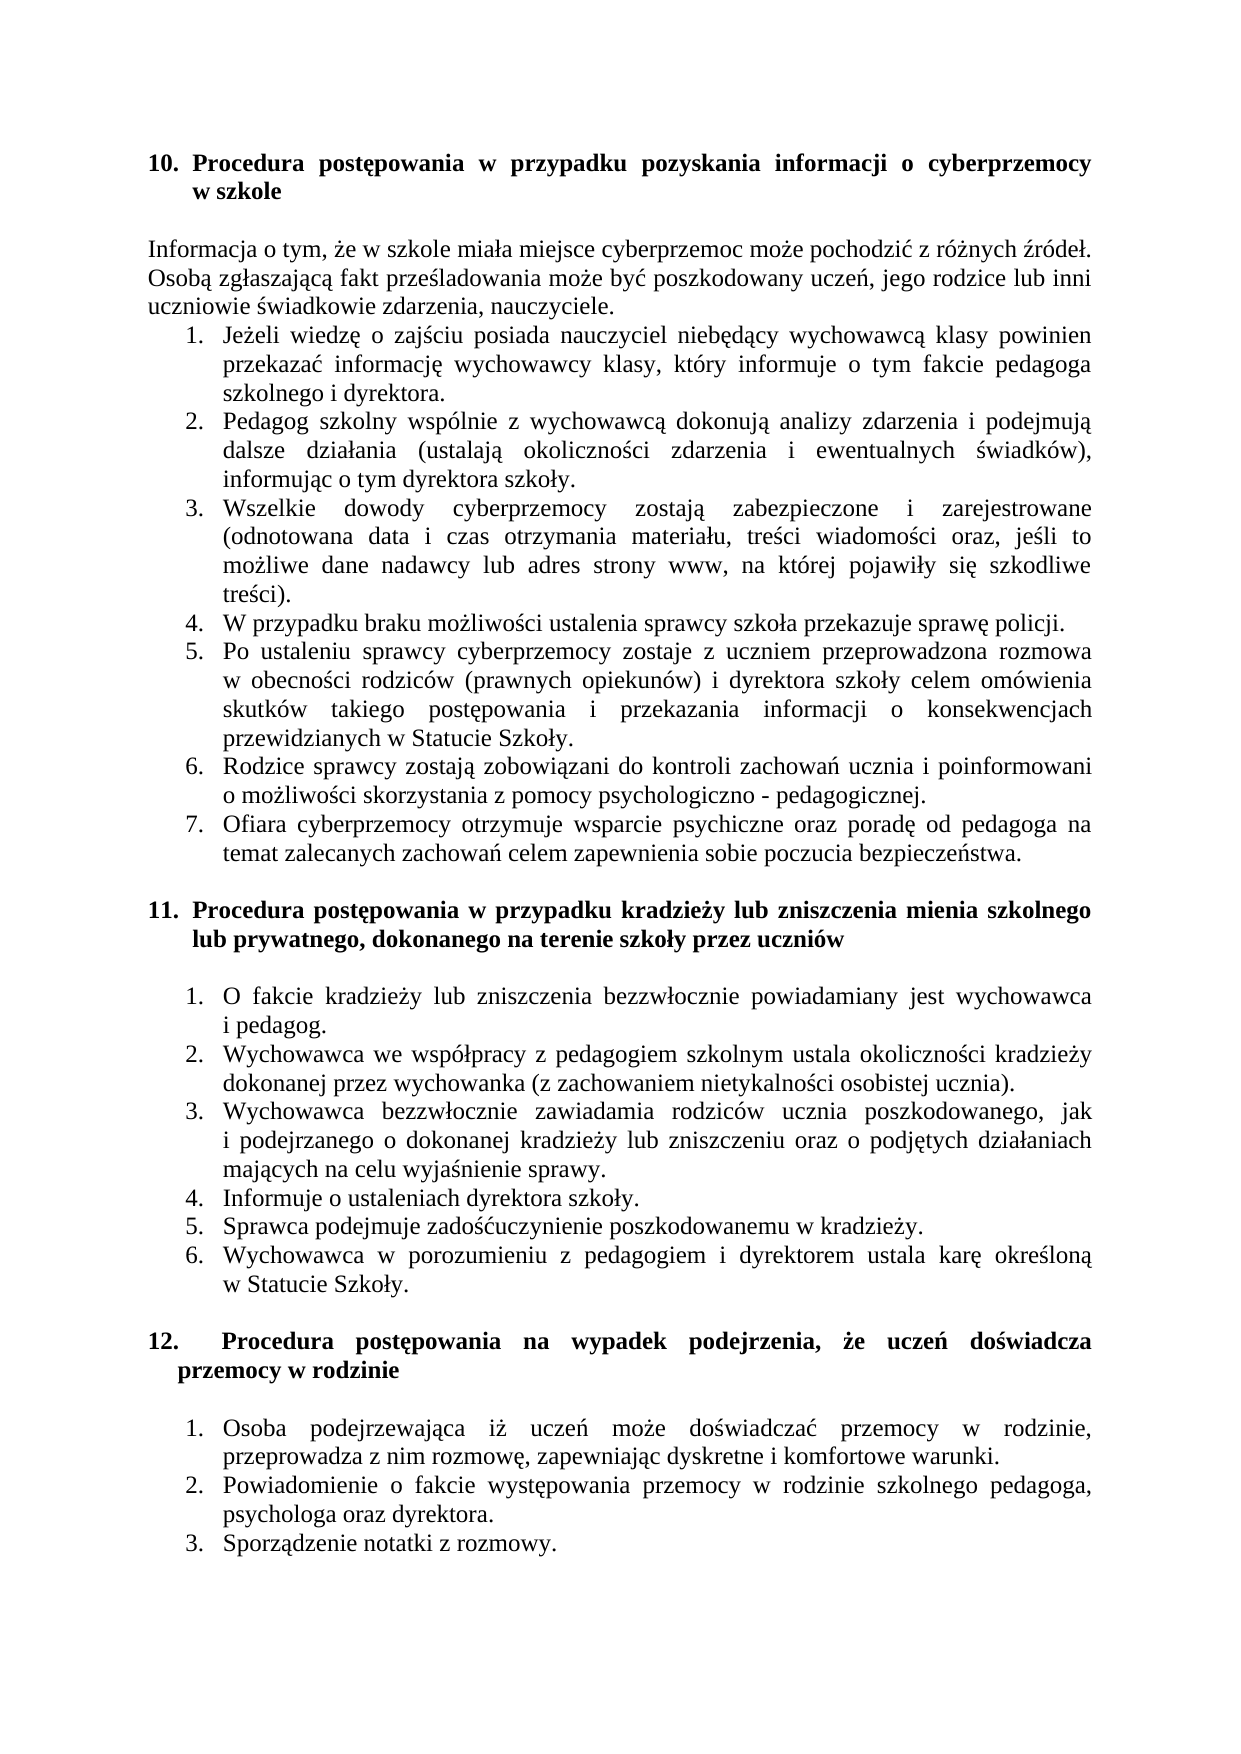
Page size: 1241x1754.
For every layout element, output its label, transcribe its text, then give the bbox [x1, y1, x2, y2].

list Jeżeli wiedzę o zajściu posiada nauczyciel niebędący wychowawcą klasy powinien przekazać informację wychowawcy klasy, który informuje o tym fakcie pedagoga szkolnego i dyrektora. [185, 320, 1093, 406]
list Informuje o ustaleniach dyrektora szkoły. [185, 1183, 1093, 1211]
list Powiadomienie o fakcie występowania przemocy w rodzinie szkolnego pedagoga, psychologa oraz dyrektora. [185, 1470, 1093, 1528]
list Pedagog szkolny wspólnie z wychowawcą dokonują analizy zdarzenia i podejmują dalsze działania (ustalają okoliczności zdarzenia i ewentualnych świadków), informując o tym dyrektora szkoły. [185, 406, 1093, 493]
list Procedura postępowania w przypadku pozyskania informacji o cyberprzemocy w szkole [148, 148, 1093, 205]
list Sporządzenie notatki z rozmowy. [185, 1528, 1093, 1556]
list Wychowawca w porozumieniu z pedagogiem i dyrektorem ustala karę określoną w Statucie Szkoły. [185, 1240, 1093, 1298]
list Procedura postępowania w przypadku kradzieży lub zniszczenia mienia szkolnego lub prywatnego, dokonanego na terenie szkoły przez uczniów [148, 895, 1093, 953]
list Procedura postępowania na wypadek podejrzenia, że uczeń doświadcza przemocy w rodzinie [148, 1326, 1093, 1384]
list Wychowawca we współpracy z pedagogiem szkolnym ustala okoliczności kradzieży dokonanej przez wychowanka (z zachowaniem nietykalności osobistej ucznia). [185, 1039, 1093, 1096]
list Sprawca podejmuje zadośćuczynienie poszkodowanemu w kradzieży. [185, 1211, 1093, 1240]
list Rodzice sprawcy zostają zobowiązani do kontroli zachowań ucznia i poinformowani o możliwości skorzystania z pomocy psychologiczno - pedagogicznej. [185, 751, 1093, 809]
list Wychowawca bezzwłocznie zawiadamia rodziców ucznia poszkodowanego, jak i podejrzanego o dokonanej kradzieży lub zniszczeniu oraz o podjętych działaniach mających na celu wyjaśnienie sprawy. [185, 1096, 1093, 1183]
list Osoba podejrzewająca iż uczeń może doświadczać przemocy w rodzinie, przeprowadza z nim rozmowę, zapewniając dyskretne i komfortowe warunki. [185, 1413, 1093, 1470]
list O fakcie kradzieży lub zniszczenia bezzwłocznie powiadamiany jest wychowawca i pedagog. [185, 981, 1093, 1039]
list W przypadku braku możliwości ustalenia sprawcy szkoła przekazuje sprawę policji. [185, 608, 1093, 636]
text Informacja o tym, że w szkole miała miejsce cyberprzemoc może pochodzić z różnych źródeł. Osobą zgłaszającą fakt prześladowania może być poszkodowany uczeń, jego rodzice lub inni uczniowie świadkowie zdarzenia, nauczyciele. [148, 234, 1093, 320]
list Ofiara cyberprzemocy otrzymuje wsparcie psychiczne oraz poradę od pedagoga na temat zalecanych zachowań celem zapewnienia sobie poczucia bezpieczeństwa. [185, 809, 1093, 866]
list Po ustaleniu sprawcy cyberprzemocy zostaje z uczniem przeprowadzona rozmowa w obecności rodziców (prawnych opiekunów) i dyrektora szkoły celem omówienia skutków takiego postępowania i przekazania informacji o konsekwencjach przewidzianych w Statucie Szkoły. [185, 636, 1093, 751]
list Wszelkie dowody cyberprzemocy zostają zabezpieczone i zarejestrowane (odnotowana data i czas otrzymania materiału, treści wiadomości oraz, jeśli to możliwe dane nadawcy lub adres strony www, na której pojawiły się szkodliwe treści). [185, 493, 1093, 608]
